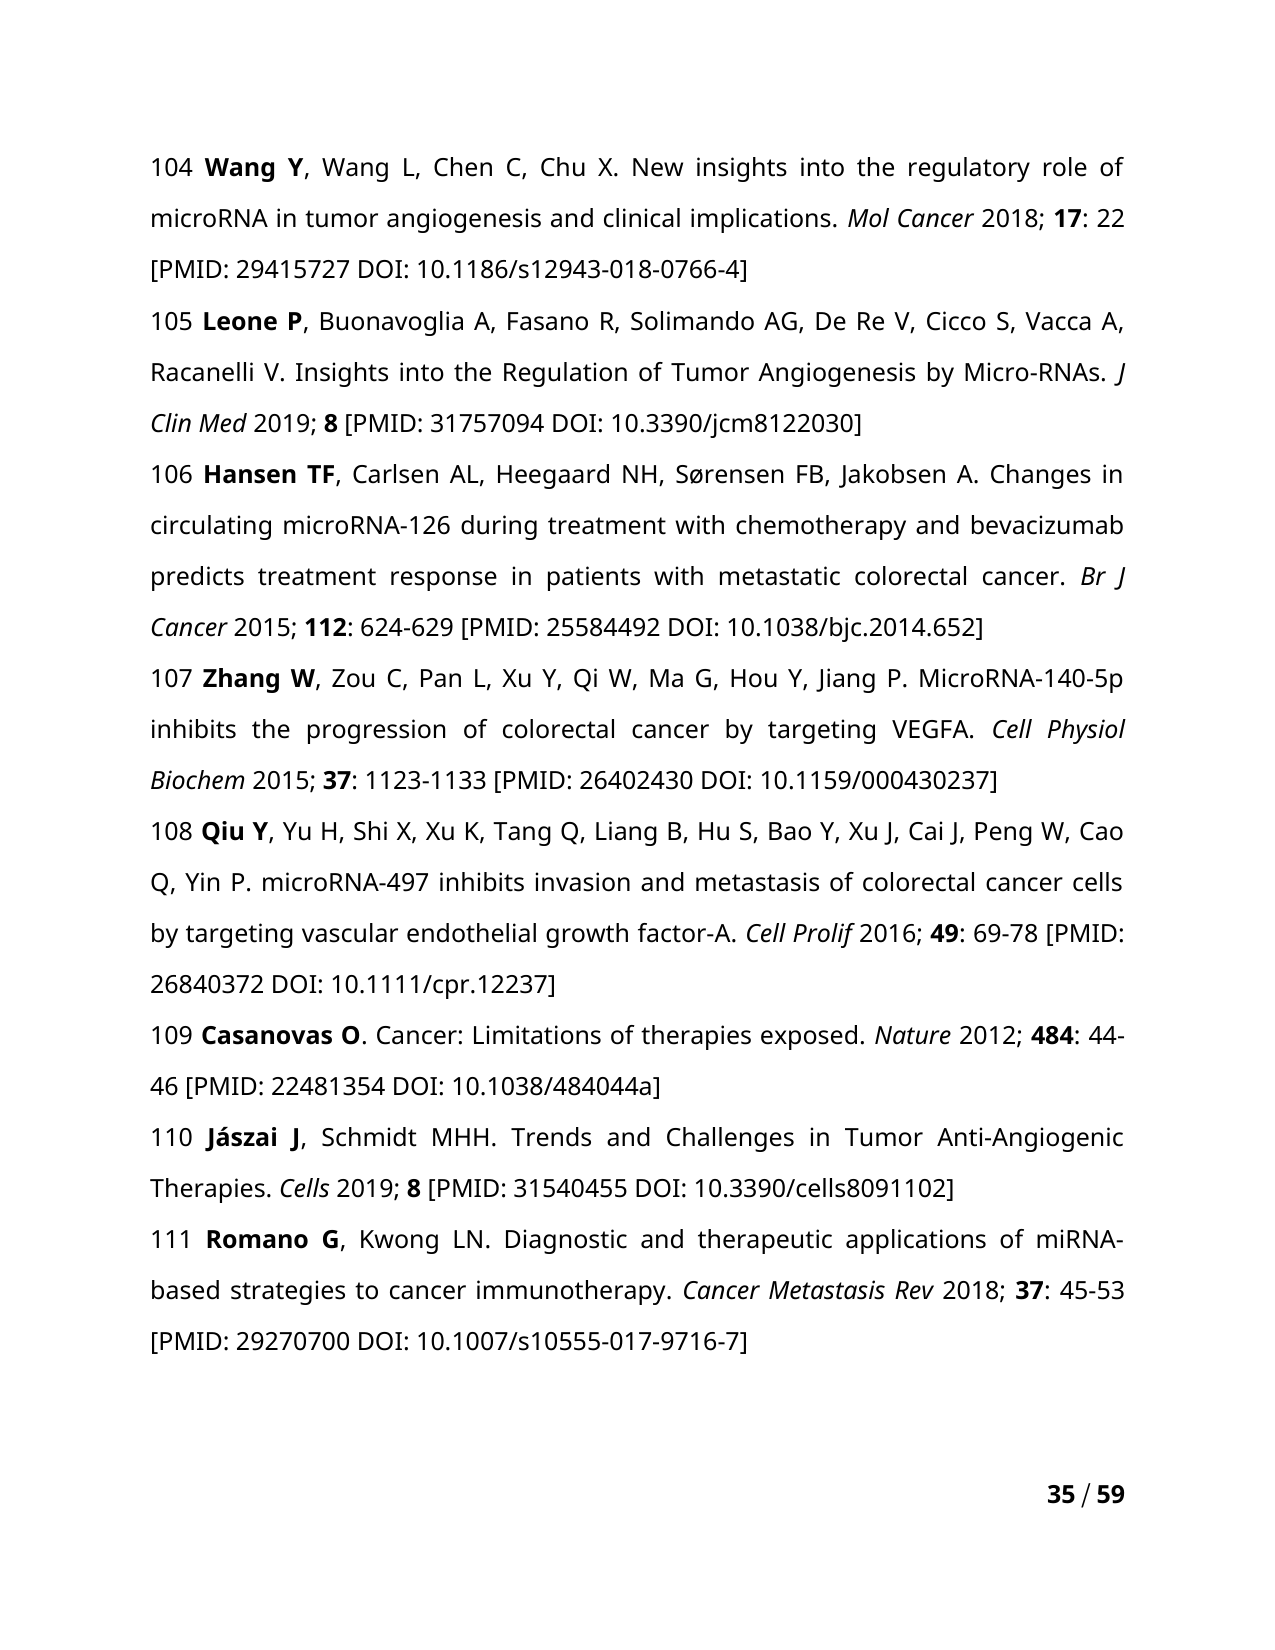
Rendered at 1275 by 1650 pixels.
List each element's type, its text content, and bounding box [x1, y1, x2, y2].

text 109 Casanovas O. Cancer: Limitations of therapies exposed. Nature 2012; 484: 44-46 [PMID: 22481354 DOI: 10.1038/484044a] [150, 1018, 1125, 1103]
text 108 Qiu Y, Yu H, Shi X, Xu K, Tang Q, Liang B, Hu S, Bao Y, Xu J, Cai J, Peng W, Cao Q, Yin P. microRNA-497 inhibits invasion and metastasis of colorectal cancer cells by targeting vascular endothelial growth factor-A. Cell Prolif 2016; 49: 69-78 [PMID: 26840372 DOI: 10.1111/cpr.12237] [150, 813, 1125, 1001]
text 107 Zhang W, Zou C, Pan L, Xu Y, Qi W, Ma G, Hou Y, Jiang P. MicroRNA-140-5p inhibits the progression of colorectal cancer by targeting VEGFA. Cell Physiol Biochem 2015; 37: 1123-1133 [PMID: 26402430 DOI: 10.1159/000430237] [150, 660, 1125, 797]
text 111 Romano G, Kwong LN. Diagnostic and therapeutic applications of miRNA-based strategies to cancer immunotherapy. Cancer Metastasis Rev 2018; 37: 45-53 [PMID: 29270700 DOI: 10.1007/s10555-017-9716-7] [150, 1222, 1125, 1358]
text 105 Leone P, Buonavoglia A, Fasano R, Solimando AG, De Re V, Cicco S, Vacca A, Racanelli V. Insights into the Regulation of Tumor Angiogenesis by Micro-RNAs. J Clin Med 2019; 8 [PMID: 31757094 DOI: 10.3390/jcm8122030] [150, 303, 1125, 439]
text 104 Wang Y, Wang L, Chen C, Chu X. New insights into the regulatory role of microRNA in tumor angiogenesis and clinical implications. Mol Cancer 2018; 17: 22 [PMID: 29415727 DOI: 10.1186/s12943-018-0766-4] [150, 150, 1125, 286]
text 110 Jászai J, Schmidt MHH. Trends and Challenges in Tumor Anti-Angiogenic Therapies. Cells 2019; 8 [PMID: 31540455 DOI: 10.3390/cells8091102] [150, 1120, 1125, 1205]
text 106 Hansen TF, Carlsen AL, Heegaard NH, Sørensen FB, Jakobsen A. Changes in circulating microRNA-126 during treatment with chemotherapy and bevacizumab predicts treatment response in patients with metastatic colorectal cancer. Br J Cancer 2015; 112: 624-629 [PMID: 25584492 DOI: 10.1038/bjc.2014.652] [150, 456, 1125, 643]
